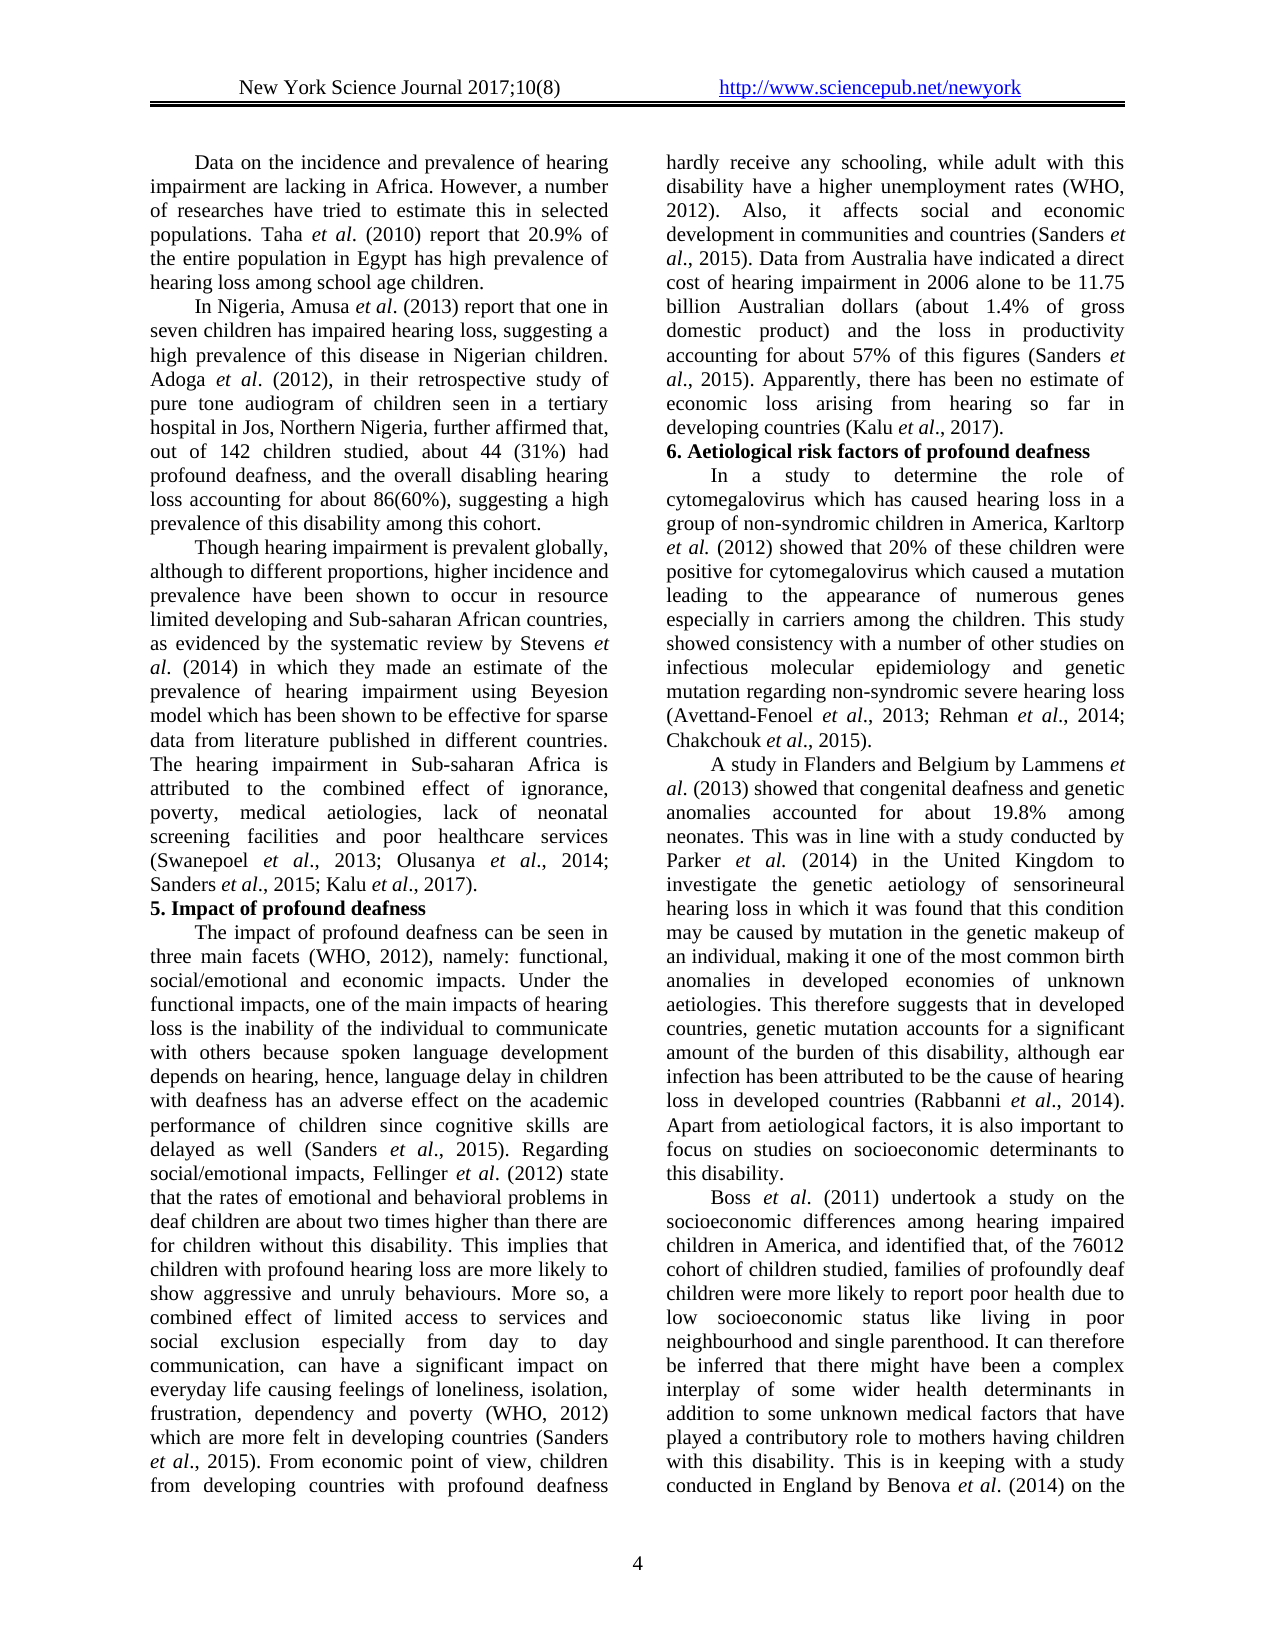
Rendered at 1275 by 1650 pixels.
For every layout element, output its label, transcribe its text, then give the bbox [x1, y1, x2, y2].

text The impact of profound deafness can be seen in three main facets (WHO, 2012), namely: functional, social/emotional and economic impacts. Under the functional impacts, one of the main impacts of hearing loss is the inability of the individual to communicate with others because spoken language development depends on hearing, hence, language delay in children with deafness has an adverse effect on the academic performance of children since cognitive skills are delayed as well (Sanders et al., 2015). Regarding social/emotional impacts, Fellinger et al. (2012) state that the rates of emotional and behavioral problems in deaf children are about two times higher than there are for children without this disability. This implies that children with profound hearing loss are more likely to show aggressive and unruly behaviours. More so, a combined effect of limited access to services and social exclusion especially from day to day communication, can have a significant impact on everyday life causing feelings of loneliness, isolation, frustration, dependency and poverty (WHO, 2012) which are more felt in developing countries (Sanders et al., 2015). From economic point of view, children from developing countries with profound deafness hardly receive any schooling, while adult with this disability have a higher unemployment rates (WHO, 2012). Also, it affects social and economic development in communities and countries (Sanders et al., 2015). Data from Australia have indicated a direct cost of hearing impairment in 2006 alone to be 11.75 billion Australian dollars (about 1.4% of gross domestic product) and the loss in productivity accounting for about 57% of this figures (Sanders et al., 2015). Apparently, there has been no estimate of economic loss arising from hearing so far in developing countries (Kalu et al., 2017). [150, 920, 609, 1497]
text Data on the incidence and prevalence of hearing impairment are lacking in Africa. However, a number of researches have tried to estimate this in selected populations. Taha et al. (2010) report that 20.9% of the entire population in Egypt has high prevalence of hearing loss among school age children. [150, 150, 609, 294]
text 6. Aetiological risk factors of profound deafness [666, 439, 1125, 463]
text A study in Flanders and Belgium by Lammens et al. (2013) showed that congenital deafness and genetic anomalies accounted for about 19.8% among neonates. This was in line with a study conducted by Parker et al. (2014) in the United Kingdom to investigate the genetic aetiology of sensorineural hearing loss in which it was found that this condition may be caused by mutation in the genetic makeup of an individual, making it one of the most common birth anomalies in developed economies of unknown aetiologies. This therefore suggests that in developed countries, genetic mutation accounts for a significant amount of the burden of this disability, although ear infection has been attributed to be the cause of hearing loss in developed countries (Rabbanni et al., 2014). Apart from aetiological factors, it is also important to focus on studies on socioeconomic determinants to this disability. [666, 752, 1125, 1185]
text In Nigeria, Amusa et al. (2013) report that one in seven children has impaired hearing loss, suggesting a high prevalence of this disease in Nigerian children. Adoga et al. (2012), in their retrospective study of pure tone audiogram of children seen in a tertiary hospital in Jos, Northern Nigeria, further affirmed that, out of 142 children studied, about 44 (31%) had profound deafness, and the overall disabling hearing loss accounting for about 86(60%), suggesting a high prevalence of this disability among this cohort. [150, 294, 609, 535]
text The impact of profound deafness can be seen in three main facets (WHO, 2012), namely: functional, social/emotional and economic impacts. Under the functional impacts, one of the main impacts of hearing loss is the inability of the individual to communicate with others because spoken language development depends on hearing, hence, language delay in children with deafness has an adverse effect on the academic performance of children since cognitive skills are delayed as well (Sanders et al., 2015). Regarding social/emotional impacts, Fellinger et al. (2012) state that the rates of emotional and behavioral problems in deaf children are about two times higher than there are for children without this disability. This implies that children with profound hearing loss are more likely to show aggressive and unruly behaviours. More so, a combined effect of limited access to services and social exclusion especially from day to day communication, can have a significant impact on everyday life causing feelings of loneliness, isolation, frustration, dependency and poverty (WHO, 2012) which are more felt in developing countries (Sanders et al., 2015). From economic point of view, children from developing countries with profound deafness hardly receive any schooling, while adult with this disability have a higher unemployment rates (WHO, 2012). Also, it affects social and economic development in communities and countries (Sanders et al., 2015). Data from Australia have indicated a direct cost of hearing impairment in 2006 alone to be 11.75 billion Australian dollars (about 1.4% of gross domestic product) and the loss in productivity accounting for about 57% of this figures (Sanders et al., 2015). Apparently, there has been no estimate of economic loss arising from hearing so far in developing countries (Kalu et al., 2017). [666, 150, 1125, 439]
text In a study to determine the role of cytomegalovirus which has caused hearing loss in a group of non-syndromic children in America, Karltorp et al. (2012) showed that 20% of these children were positive for cytomegalovirus which caused a mutation leading to the appearance of numerous genes especially in carriers among the children. This study showed consistency with a number of other studies on infectious molecular epidemiology and genetic mutation regarding non-syndromic severe hearing loss (Avettand-Fenoel et al., 2013; Rehman et al., 2014; Chakchouk et al., 2015). [666, 463, 1125, 752]
text 5. Impact of profound deafness [150, 896, 609, 920]
text Though hearing impairment is prevalent globally, although to different proportions, higher incidence and prevalence have been shown to occur in resource limited developing and Sub-saharan African countries, as evidenced by the systematic review by Stevens et al. (2014) in which they made an estimate of the prevalence of hearing impairment using Beyesion model which has been shown to be effective for sparse data from literature published in different countries. The hearing impairment in Sub-saharan Africa is attributed to the combined effect of ignorance, poverty, medical aetiologies, lack of neonatal screening facilities and poor healthcare services (Swanepoel et al., 2013; Olusanya et al., 2014; Sanders et al., 2015; Kalu et al., 2017). [150, 535, 609, 896]
